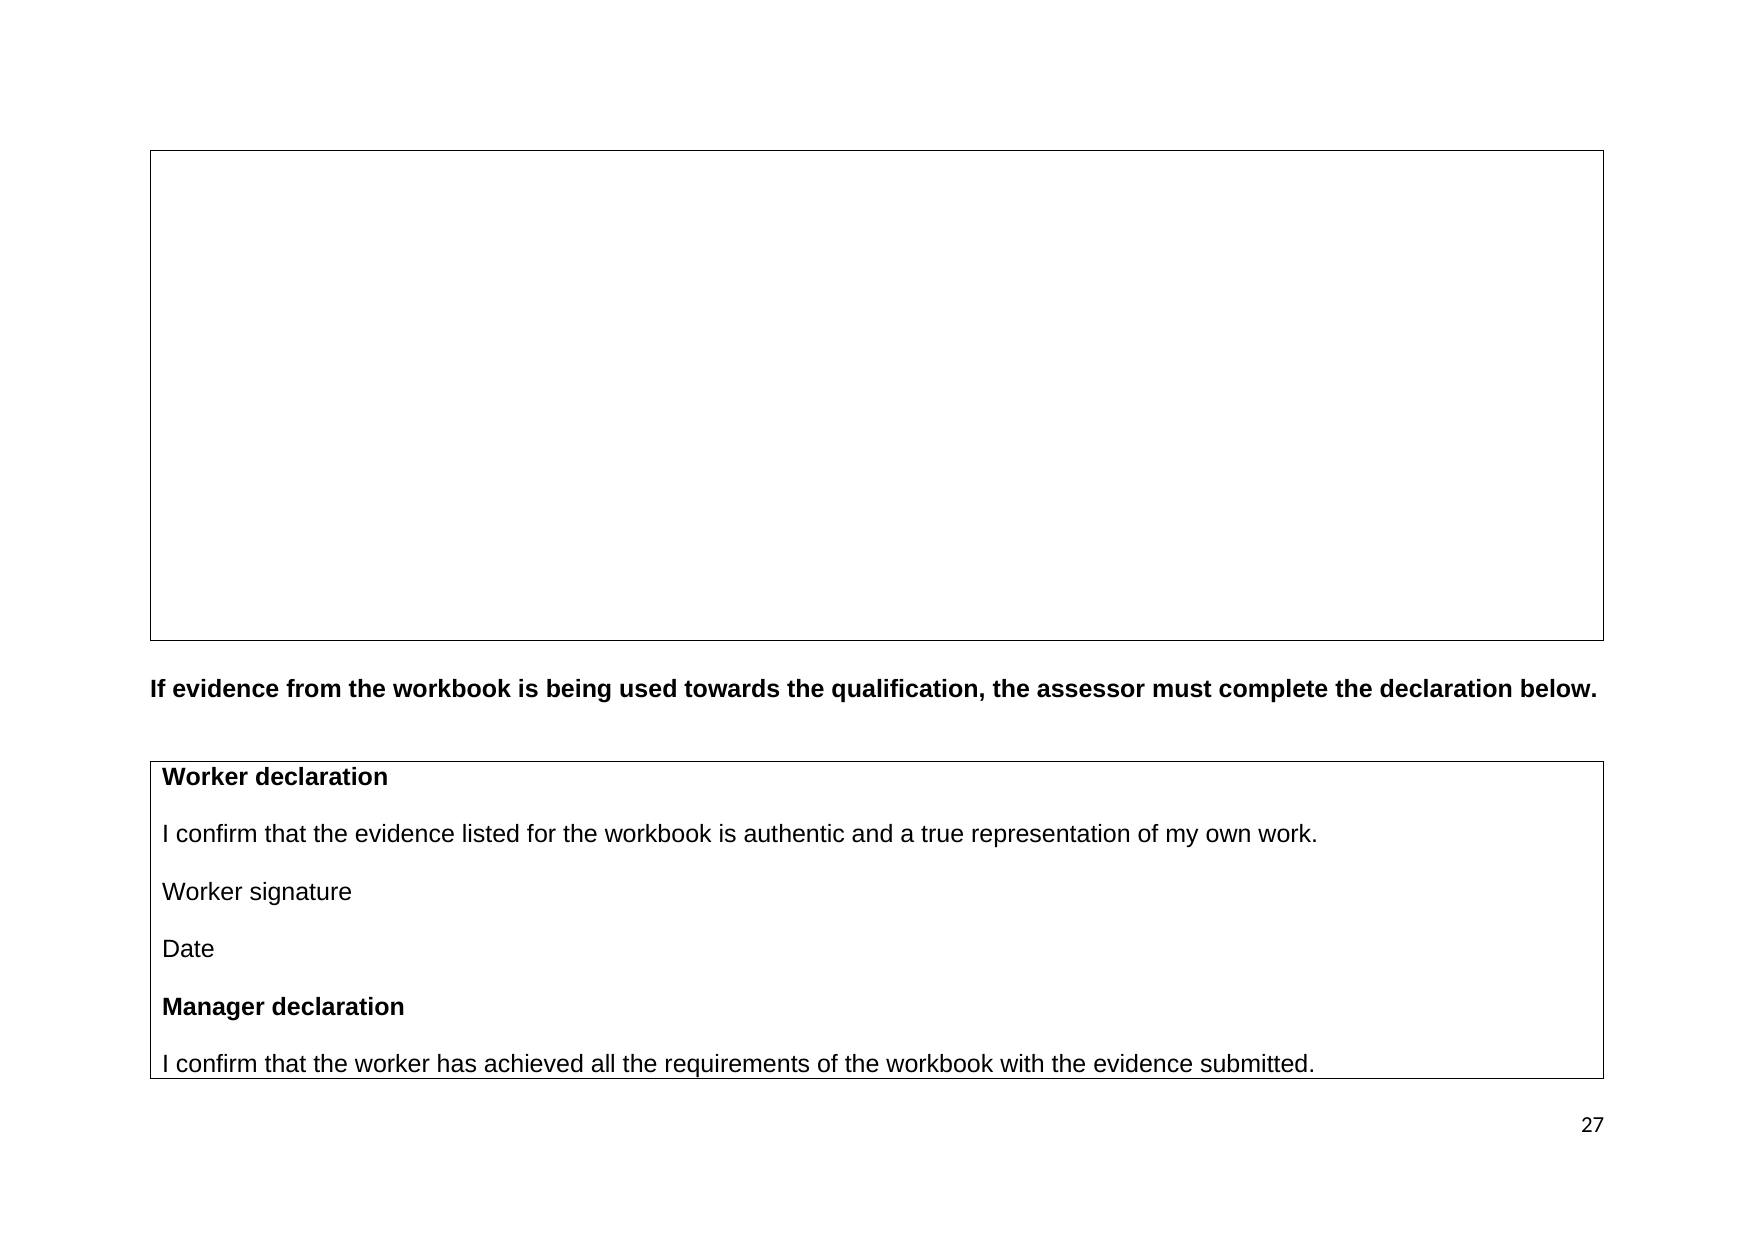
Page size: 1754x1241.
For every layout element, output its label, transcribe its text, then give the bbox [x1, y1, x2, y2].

text If evidence from the workbook is being used towards the qualification, the assessor must complete the declaration below. [150, 674, 1604, 703]
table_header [151, 151, 1603, 640]
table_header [151, 762, 1603, 1078]
